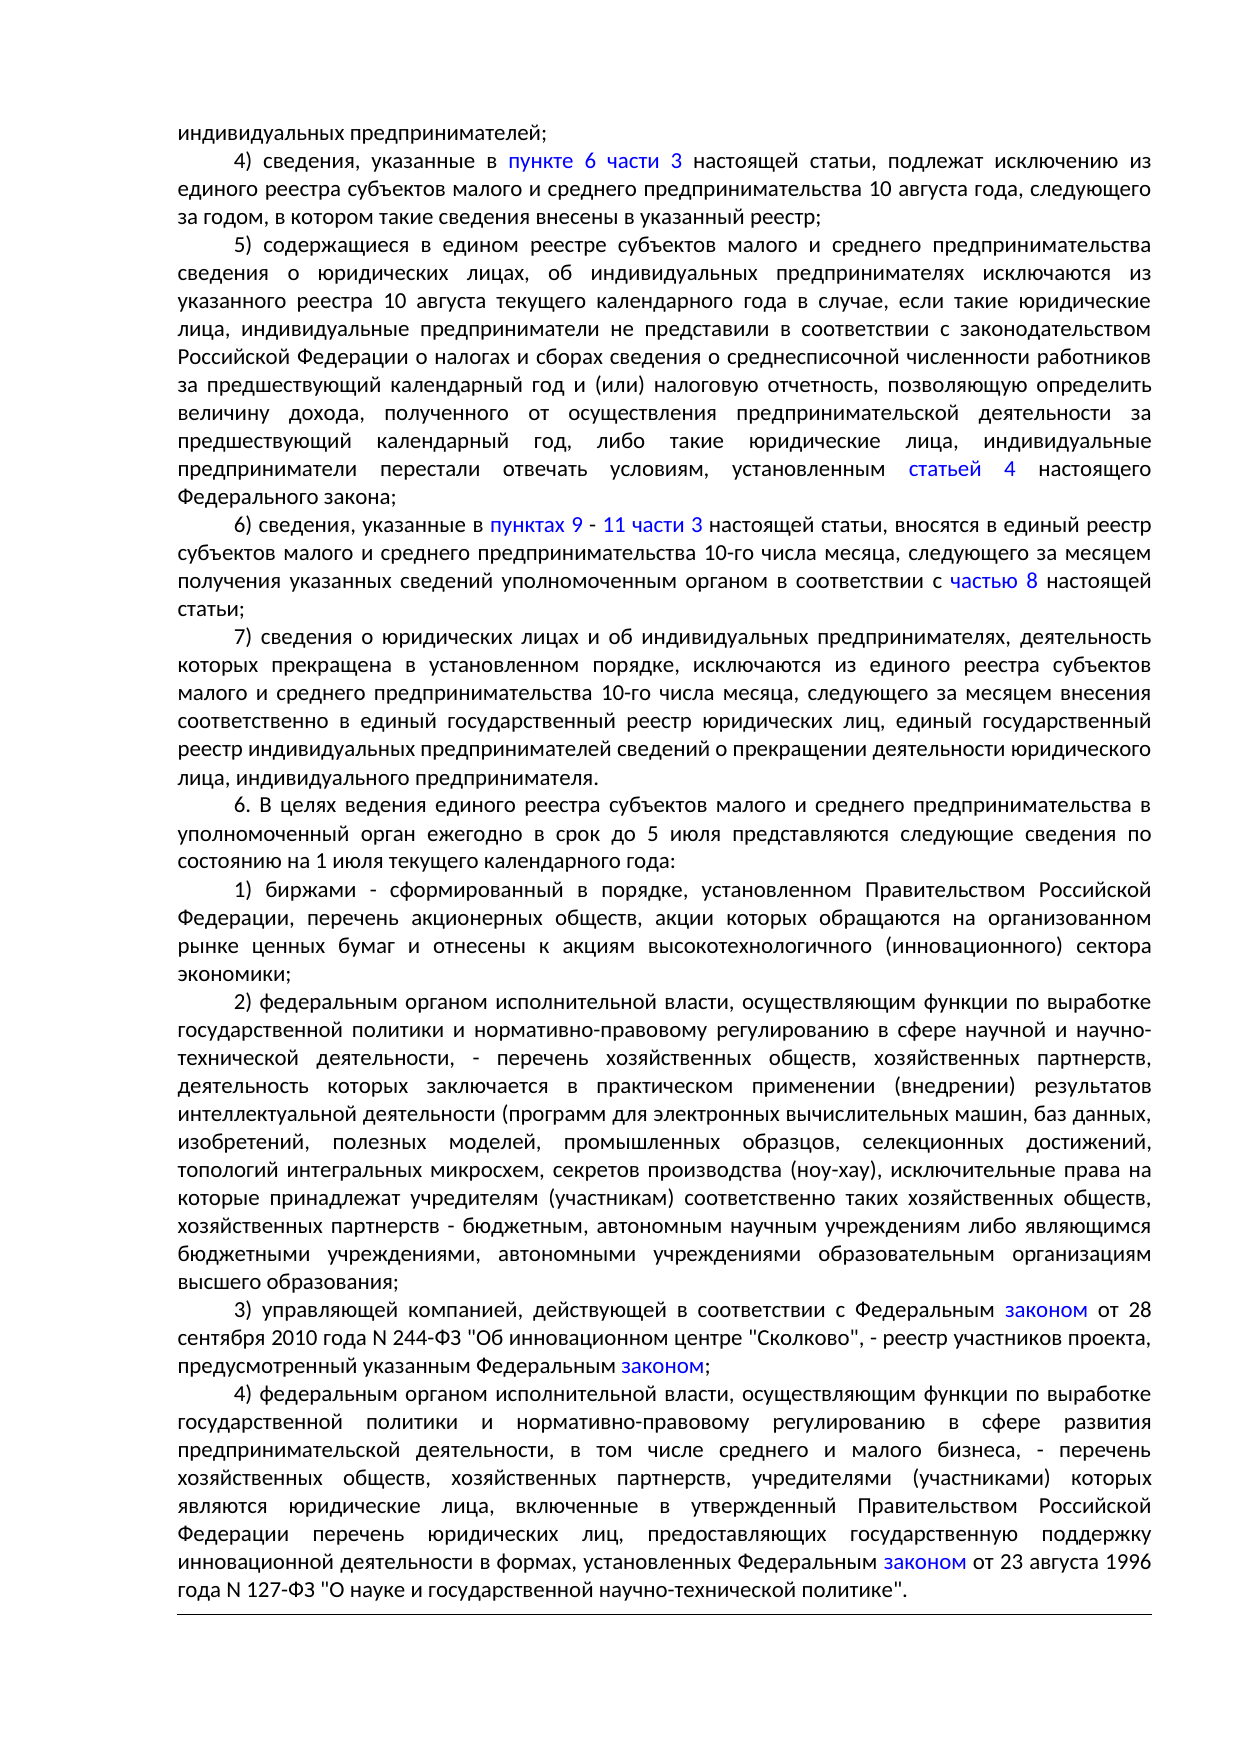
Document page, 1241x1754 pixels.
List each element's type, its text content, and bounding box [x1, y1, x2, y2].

text 4) сведения, указанные в пункте 6 части 3 настоящей статьи, подлежат исключению из единого реестра субъектов малого и среднего предпринимательства 10 августа года, следующего за годом, в котором такие сведения внесены в указанный реестр; [177, 146, 1152, 230]
text 2) федеральным органом исполнительной власти, осуществляющим функции по выработке государственной политики и нормативно-правовому регулированию в сфере научной и научно-технической деятельности, - перечень хозяйственных обществ, хозяйственных партнерств, деятельность которых заключается в практическом применении (внедрении) результатов интеллектуальной деятельности (программ для электронных вычислительных машин, баз данных, изобретений, полезных моделей, промышленных образцов, селекционных достижений, топологий интегральных микросхем, секретов производства (ноу-хау), исключительные права на которые принадлежат учредителям (участникам) соответственно таких хозяйственных обществ, хозяйственных партнерств - бюджетным, автономным научным учреждениям либо являющимся бюджетными учреждениями, автономными учреждениями образовательным организациям высшего образования; [177, 987, 1152, 1295]
text 3) управляющей компанией, действующей в соответствии с Федеральным законом от 28 сентября 2010 года N 244-ФЗ "Об инновационном центре "Сколково", - реестр участников проекта, предусмотренный указанным Федеральным законом; [177, 1295, 1152, 1379]
text 7) сведения о юридических лицах и об индивидуальных предпринимателях, деятельность которых прекращена в установленном порядке, исключаются из единого реестра субъектов малого и среднего предпринимательства 10-го числа месяца, следующего за месяцем внесения соответственно в единый государственный реестр юридических лиц, единый государственный реестр индивидуальных предпринимателей сведений о прекращении деятельности юридического лица, индивидуального предпринимателя. [177, 622, 1152, 791]
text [177, 118, 1152, 146]
text 1) биржами - сформированный в порядке, установленном Правительством Российской Федерации, перечень акционерных обществ, акции которых обращаются на организованном рынке ценных бумаг и отнесены к акциям высокотехнологичного (инновационного) сектора экономики; [177, 875, 1152, 987]
text 5) содержащиеся в едином реестре субъектов малого и среднего предпринимательства сведения о юридических лицах, об индивидуальных предпринимателях исключаются из указанного реестра 10 августа текущего календарного года в случае, если такие юридические лица, индивидуальные предприниматели не представили в соответствии с законодательством Российской Федерации о налогах и сборах сведения о среднесписочной численности работников за предшествующий календарный год и (или) налоговую отчетность, позволяющую определить величину дохода, полученного от осуществления предпринимательской деятельности за предшествующий календарный год, либо такие юридические лица, индивидуальные предприниматели перестали отвечать условиям, установленным статьей 4 настоящего Федерального закона; [177, 230, 1152, 510]
text 6. В целях ведения единого реестра субъектов малого и среднего предпринимательства в уполномоченный орган ежегодно в срок до 5 июля представляются следующие сведения по состоянию на 1 июля текущего календарного года: [177, 791, 1152, 875]
text 6) сведения, указанные в пунктах 9 - 11 части 3 настоящей статьи, вносятся в единый реестр субъектов малого и среднего предпринимательства 10-го числа месяца, следующего за месяцем получения указанных сведений уполномоченным органом в соответствии с частью 8 настоящей статьи; [177, 510, 1152, 622]
text 4) федеральным органом исполнительной власти, осуществляющим функции по выработке государственной политики и нормативно-правовому регулированию в сфере развития предпринимательской деятельности, в том числе среднего и малого бизнеса, - перечень хозяйственных обществ, хозяйственных партнерств, учредителями (участниками) которых являются юридические лица, включенные в утвержденный Правительством Российской Федерации перечень юридических лиц, предоставляющих государственную поддержку инновационной деятельности в формах, установленных Федеральным законом от 23 августа 1996 года N 127-ФЗ "О науке и государственной научно-технической политике". [177, 1379, 1152, 1603]
